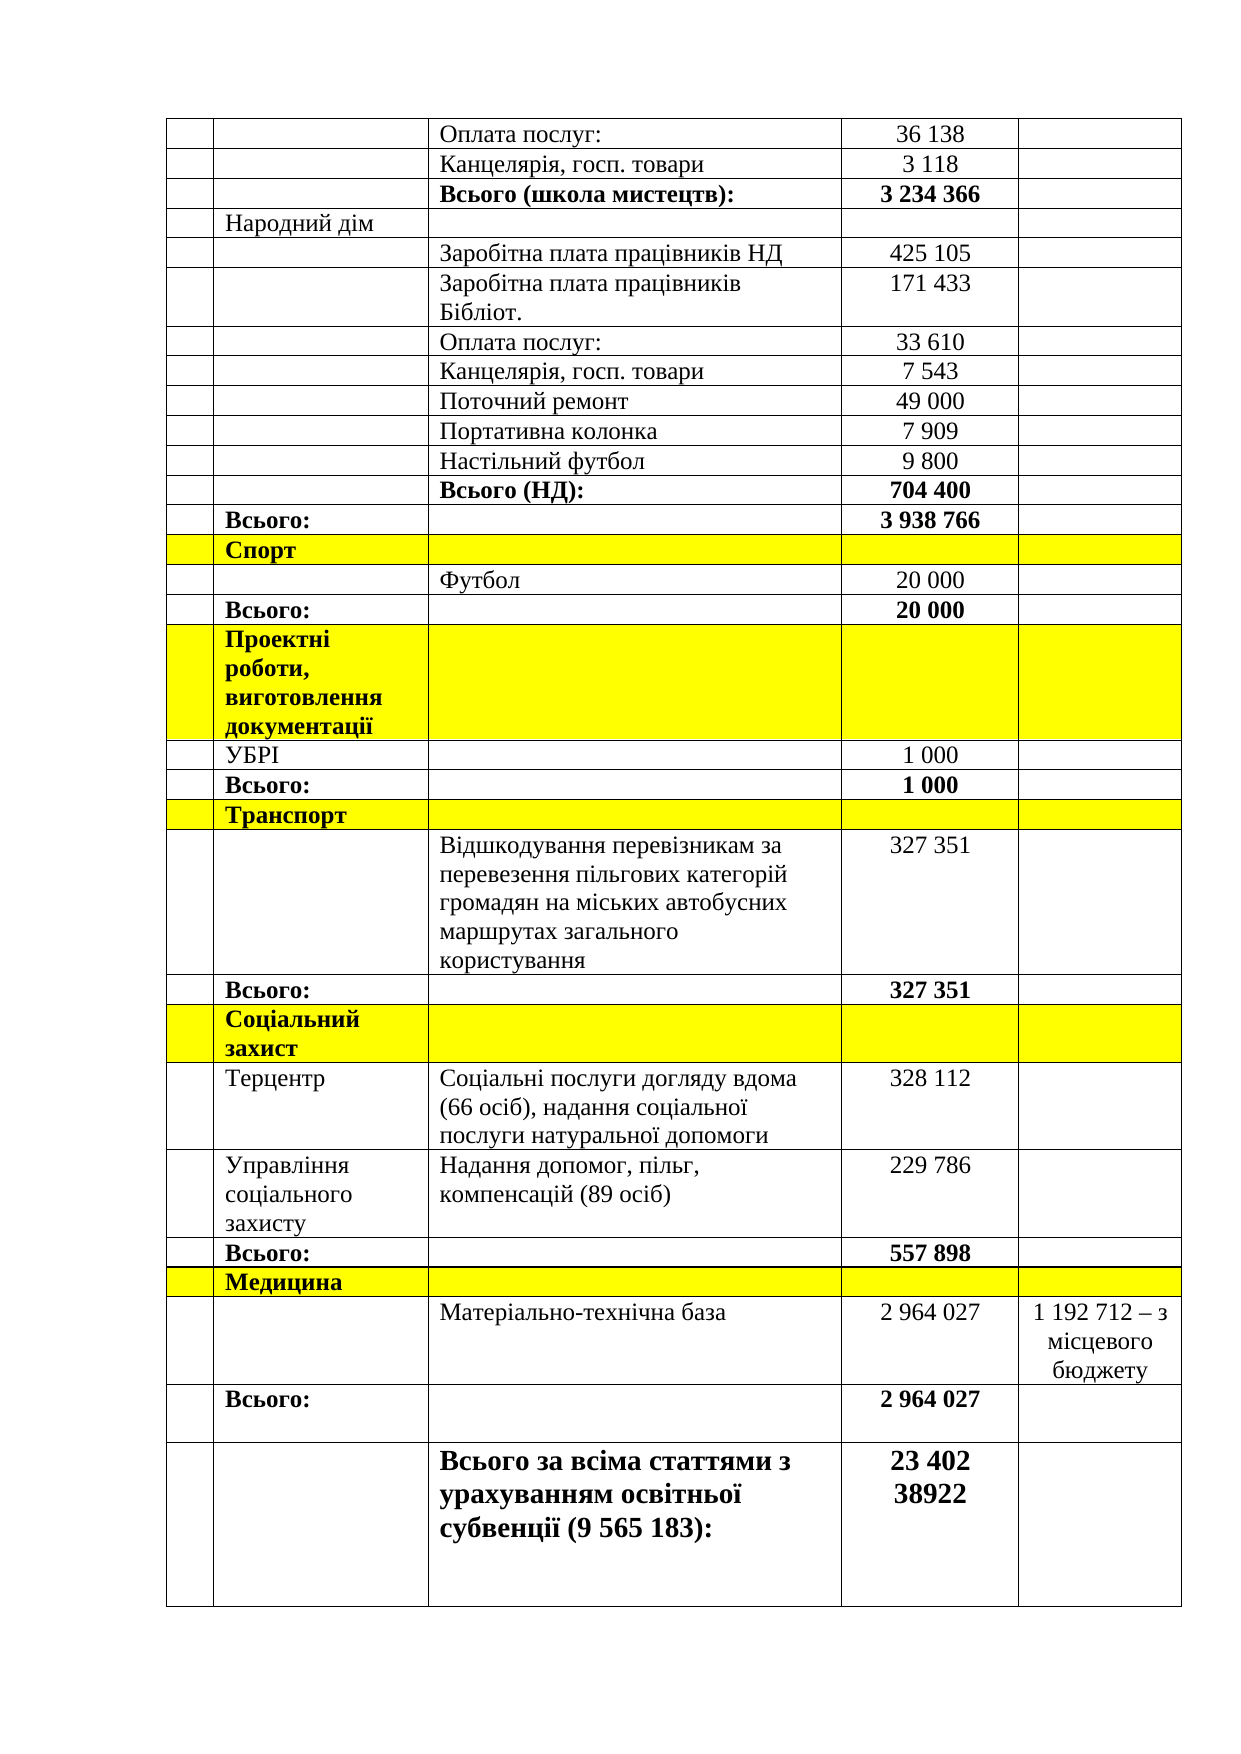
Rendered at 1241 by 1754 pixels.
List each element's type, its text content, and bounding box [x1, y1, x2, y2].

table_cell [167, 741, 213, 769]
table_cell [167, 1063, 213, 1149]
table_cell 3 234 366 [842, 179, 1018, 207]
table_cell [167, 446, 213, 474]
table_cell [167, 1443, 213, 1606]
table_cell [842, 625, 1018, 739]
table_cell Матеріально-технічна база [429, 1297, 841, 1383]
table_cell [1019, 595, 1181, 623]
table_cell [1019, 625, 1181, 739]
table_cell Соціальні послуги догляду вдома (66 осіб), надання соціальної послуги натуральної допомоги [429, 1063, 841, 1149]
table_cell [167, 595, 213, 623]
table_cell 171 433 [842, 268, 1018, 326]
table_cell [167, 1268, 213, 1296]
table_cell 49 000 [842, 386, 1018, 415]
table_cell [1019, 741, 1181, 769]
table_cell [167, 416, 213, 445]
table_cell Оплата послуг: [429, 119, 841, 148]
table_cell 3 938 766 [842, 505, 1018, 534]
table_cell Оплата послуг: [429, 327, 841, 355]
table_cell 7 909 [842, 416, 1018, 445]
table_cell Всього: [214, 595, 428, 623]
table_cell 1 192 712 – з місцевого бюджету [1019, 1297, 1181, 1383]
table_cell 33 610 [842, 327, 1018, 355]
table_cell [842, 800, 1018, 829]
table_cell [1019, 830, 1181, 974]
table_cell [1019, 327, 1181, 355]
table_cell [167, 386, 213, 415]
table_cell [167, 625, 213, 739]
table_cell 9 800 [842, 446, 1018, 474]
table_cell Всього за всіма статтями з урахуванням освітньої субвенції (9 565 183): [429, 1443, 841, 1606]
table_cell [429, 800, 841, 829]
table_cell Відшкодування перевізникам за перевезення пільгових категорій громадян на міських автобусних маршрутах загального користування [429, 830, 841, 974]
table_cell Соціальний захист [214, 1005, 428, 1062]
table_cell [214, 476, 428, 504]
table_cell 20 000 [842, 565, 1018, 594]
table_cell [1019, 1150, 1181, 1237]
table_cell [214, 119, 428, 148]
table_cell Надання допомог, пільг, компенсацій (89 осіб) [429, 1150, 841, 1237]
table_cell 557 898 [842, 1238, 1018, 1266]
table_cell [1019, 505, 1181, 534]
table_cell [167, 356, 213, 385]
table_cell 3 118 [842, 149, 1018, 178]
table_cell [842, 1268, 1018, 1296]
table_cell Всього: [214, 505, 428, 534]
table_cell [429, 975, 841, 1003]
table_cell [842, 1005, 1018, 1062]
table_cell [1019, 1005, 1181, 1062]
table_cell [167, 1150, 213, 1237]
table_cell [1019, 209, 1181, 237]
table_cell [214, 356, 428, 385]
table_cell 36 138 [842, 119, 1018, 148]
table_cell [167, 1385, 213, 1442]
table_cell [429, 505, 841, 534]
table_cell [1019, 149, 1181, 178]
table_cell Всього (школа мистецтв): [429, 179, 841, 207]
table_cell [842, 209, 1018, 237]
table_cell [1019, 476, 1181, 504]
table_cell Футбол [429, 565, 841, 594]
table_cell [214, 327, 428, 355]
table_cell [1019, 770, 1181, 799]
table_cell 229 786 [842, 1150, 1018, 1237]
table_cell [1019, 238, 1181, 267]
table_cell [842, 535, 1018, 564]
table_cell [1019, 565, 1181, 594]
table_cell [214, 416, 428, 445]
table_cell [1019, 179, 1181, 207]
table_cell Всього: [214, 1238, 428, 1266]
table_cell 425 105 [842, 238, 1018, 267]
table_cell [167, 535, 213, 564]
table_cell Канцелярія, госп. товари [429, 149, 841, 178]
table_cell [167, 268, 213, 326]
table_cell Портативна колонка [429, 416, 841, 445]
table_cell [214, 1443, 428, 1606]
table_cell [167, 238, 213, 267]
table_cell 328 112 [842, 1063, 1018, 1149]
table_cell Проектні роботи, виготовлення документації [214, 625, 428, 739]
table_cell Всього: [214, 1385, 428, 1442]
table_cell 20 000 [842, 595, 1018, 623]
table_cell [214, 1297, 428, 1383]
table_cell [1019, 446, 1181, 474]
table_cell [167, 565, 213, 594]
table_cell [167, 119, 213, 148]
table_cell [214, 565, 428, 594]
table_cell 327 351 [842, 830, 1018, 974]
table_cell [214, 149, 428, 178]
table_cell [167, 327, 213, 355]
table_cell [1019, 535, 1181, 564]
table_cell [429, 1385, 841, 1442]
table_cell [214, 386, 428, 415]
table_cell 2 964 027 [842, 1297, 1018, 1383]
table_cell Заробітна плата працівників НД [429, 238, 841, 267]
table_cell Всього (НД): [429, 476, 841, 504]
table_cell [167, 770, 213, 799]
table_cell Канцелярія, госп. товари [429, 356, 841, 385]
table_cell [429, 770, 841, 799]
table_cell [1019, 1443, 1181, 1606]
table_cell 1 000 [842, 770, 1018, 799]
table_cell [429, 741, 841, 769]
table_cell [167, 1297, 213, 1383]
table_cell Поточний ремонт [429, 386, 841, 415]
table_cell Терцентр [214, 1063, 428, 1149]
table_cell [214, 446, 428, 474]
table_cell [429, 625, 841, 739]
table_cell [167, 209, 213, 237]
table_cell 2 964 027 [842, 1385, 1018, 1442]
table_cell [1019, 800, 1181, 829]
table_cell [1019, 1063, 1181, 1149]
table_cell [429, 595, 841, 623]
table_cell Всього: [214, 975, 428, 1003]
table_cell [429, 1238, 841, 1266]
table_cell [1019, 356, 1181, 385]
table_cell 704 400 [842, 476, 1018, 504]
table_cell Медицина [214, 1268, 428, 1296]
table_cell [429, 209, 841, 237]
table_cell УБРІ [214, 741, 428, 769]
table_cell [167, 1005, 213, 1062]
table_cell [167, 476, 213, 504]
table_cell [167, 505, 213, 534]
table_cell [167, 830, 213, 974]
table_cell [214, 179, 428, 207]
table_cell [1019, 975, 1181, 1003]
table_cell 23 402 38922 [842, 1443, 1018, 1606]
table_cell [167, 800, 213, 829]
table_cell [167, 975, 213, 1003]
table_cell Заробітна плата працівників Бібліот. [429, 268, 841, 326]
table_cell [1019, 1238, 1181, 1266]
table_cell 7 543 [842, 356, 1018, 385]
table_cell 1 000 [842, 741, 1018, 769]
table_cell [1019, 119, 1181, 148]
table_cell [1019, 1268, 1181, 1296]
table_cell [167, 149, 213, 178]
table_cell Спорт [214, 535, 428, 564]
table_cell [167, 179, 213, 207]
table_cell Транспорт [214, 800, 428, 829]
table_cell [429, 1005, 841, 1062]
table_cell Всього: [214, 770, 428, 799]
table_cell [429, 535, 841, 564]
table_cell [214, 268, 428, 326]
table_cell [167, 1238, 213, 1266]
table_cell [1019, 416, 1181, 445]
table_cell [1019, 1385, 1181, 1442]
table_cell Настільний футбол [429, 446, 841, 474]
table_cell [1019, 268, 1181, 326]
table_cell [214, 238, 428, 267]
table_cell [1019, 386, 1181, 415]
table_cell 327 351 [842, 975, 1018, 1003]
table_cell Народний дім [214, 209, 428, 237]
table_cell Управління соціального захисту [214, 1150, 428, 1237]
table_cell [214, 830, 428, 974]
table_cell [429, 1268, 841, 1296]
